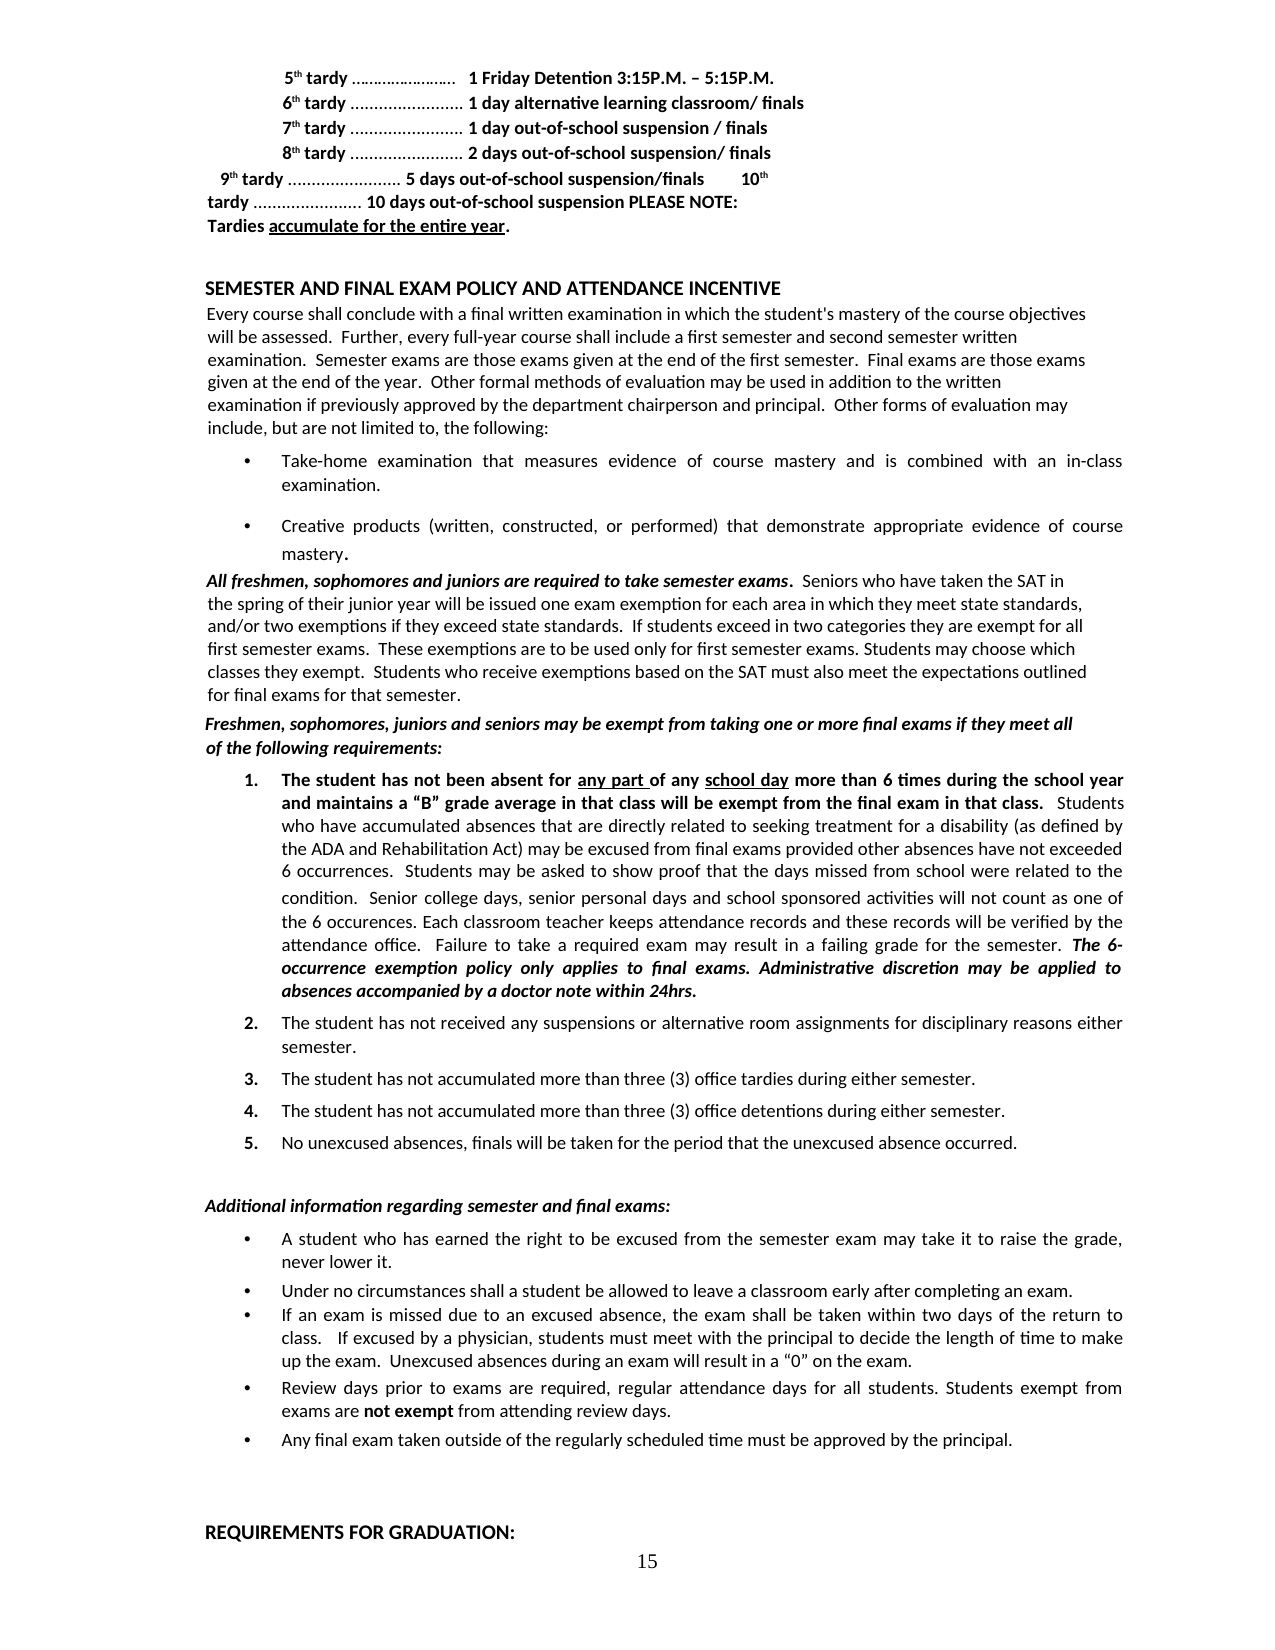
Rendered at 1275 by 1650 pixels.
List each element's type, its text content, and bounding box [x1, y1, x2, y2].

list A student who has earned the right to be excused from the semester exam may take it to raise the grade, never lower it. [244, 1227, 1124, 1273]
text REQUIREMENTS FOR GRADUATION: [205, 1519, 1097, 1545]
text 8th tardy ........................ 2 days out-of-school suspension/ finals [141, 142, 1126, 164]
list Take-home examination that measures evidence of course mastery and is combined with an in-class examination. [244, 449, 1124, 496]
text Freshmen, sophomores, juniors and seniors may be exempt from taking one or more final exams if they meet all of the following requirements: [205, 713, 1094, 759]
text Additional information regarding semester and final exams: [205, 1194, 1094, 1217]
list The student has not received any suspensions or alternative room assignments for disciplinary reasons either semester. [244, 1011, 1124, 1058]
text All freshmen, sophomores and juniors are required to take semester exams. Seniors who have taken the SAT in the spring of their junior year will be issued one exam exemption for each area in which they meet state standards, and/or two exemptions if they exceed state standards. If students exceed in two categories they are exempt for all first semester exams. These exemptions are to be used only for first semester exams. Students may choose which classes they exempt. Students who receive exemptions based on the SAT must also meet the expectations outlined for final exams for that semester. [206, 569, 1093, 706]
list The student has not been absent for any part of any school day more than 6 times during the school year and maintains a “B” grade average in that class will be exempt from the final exam in that class. Students who have accumulated absences that are directly related to seeking treatment for a disability (as defined by the ADA and Rehabilitation Act) may be excused from final exams provided other absences have not exceeded 6 occurrences. Students may be asked to show proof that the days missed from school were related to the condition. Senior college days, senior personal days and school sponsored activities will not count as one of the 6 occurences. Each classroom teacher keeps attendance records and these records will be verified by the attendance office. Failure to take a required exam may result in a failing grade for the semester. The 6-occurrence exemption policy only applies to final exams. Administrative discretion may be applied to absences accompanied by a doctor note within 24hrs. [244, 768, 1124, 1002]
text 6th tardy ........................ 1 day alternative learning classroom/ finals [141, 91, 1126, 114]
list If an exam is missed due to an excused absence, the exam shall be taken within two days of the return to class. If excused by a physician, students must meet with the principal to decide the length of time to make up the exam. Unexcused absences during an exam will result in a “0” on the exam. [244, 1303, 1124, 1372]
list Review days prior to exams are required, regular attendance days for all students. Students exempt from exams are not exempt from attending review days. [244, 1376, 1124, 1422]
list The student has not accumulated more than three (3) office tardies during either semester. [244, 1067, 1124, 1090]
list Under no circumstances shall a student be allowed to leave a classroom early after completing an exam. [244, 1279, 1124, 1302]
list No unexcused absences, finals will be taken for the period that the unexcused absence occurred. [244, 1131, 1124, 1154]
list Any final exam taken outside of the regularly scheduled time must be approved by the principal. [244, 1428, 1124, 1451]
list Creative products (written, constructed, or performed) that demonstrate appropriate evidence of course mastery. [244, 514, 1124, 566]
text Every course shall conclude with a final written examination in which the student's mastery of the course objectives will be assessed. Further, every full-year course shall include a first semester and second semester written examination. Semester exams are those exams given at the end of the first semester. Final exams are those exams given at the end of the year. Other formal methods of evaluation may be used in addition to the written examination if previously approved by the department chairperson and principal. Other forms of evaluation may include, but are not limited to, the following: [206, 302, 1088, 439]
text 7th tardy ........................ 1 day out-of-school suspension / finals [141, 116, 1126, 139]
list The student has not accumulated more than three (3) office detentions during either semester. [244, 1099, 1124, 1122]
text 9th tardy ........................ 5 days out-of-school suspension/finals 10th tardy ....................... 10 days out-of-school suspension PLEASE NOTE: Tardies accumulate for the entire year. [206, 167, 788, 237]
subtitle SEMESTER AND FINAL EXAM POLICY AND ATTENDANCE INCENTIVE [205, 275, 1097, 301]
text 5th tardy …………………… 1 Friday Detention 3:15P.M. – 5:15P.M. [141, 66, 1126, 89]
